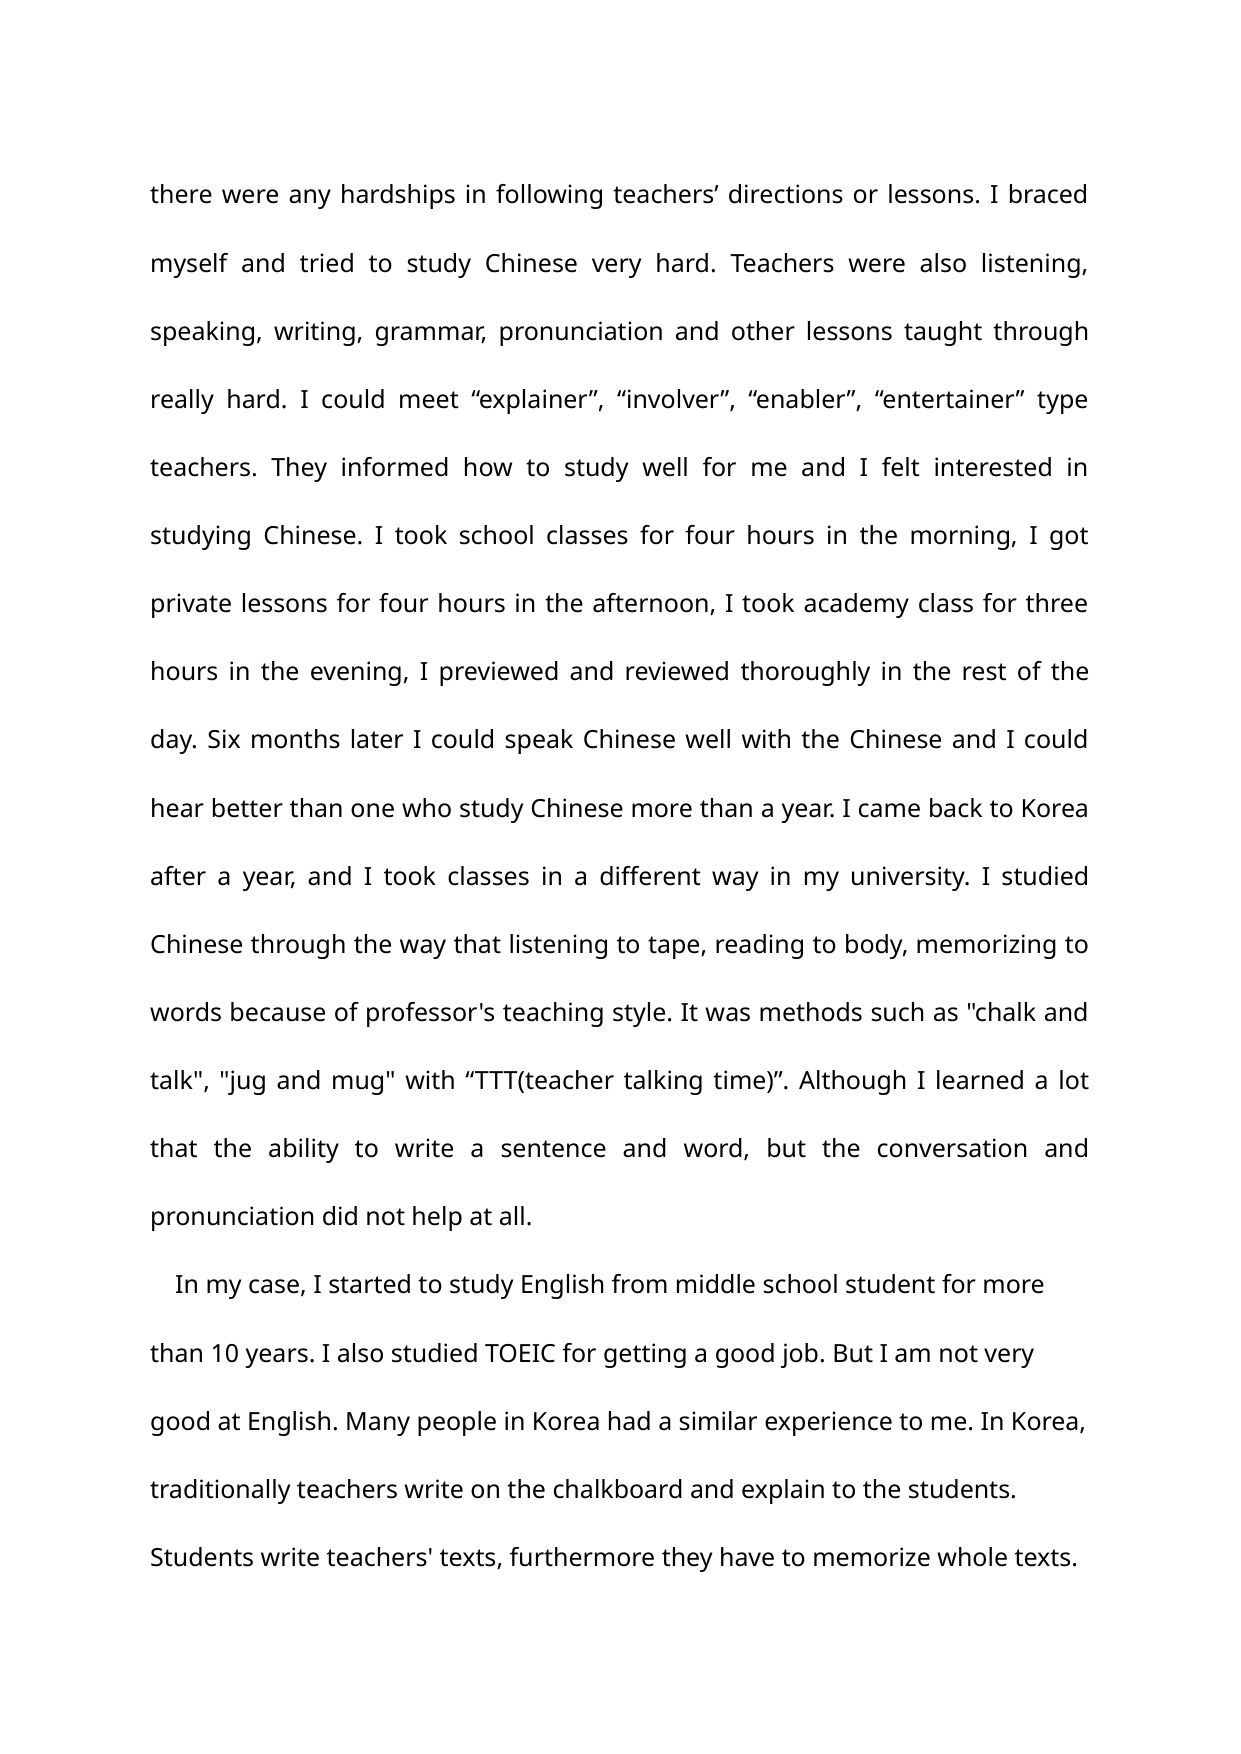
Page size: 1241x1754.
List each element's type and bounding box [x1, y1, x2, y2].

text [150, 177, 1090, 1233]
text [150, 1267, 1090, 1574]
